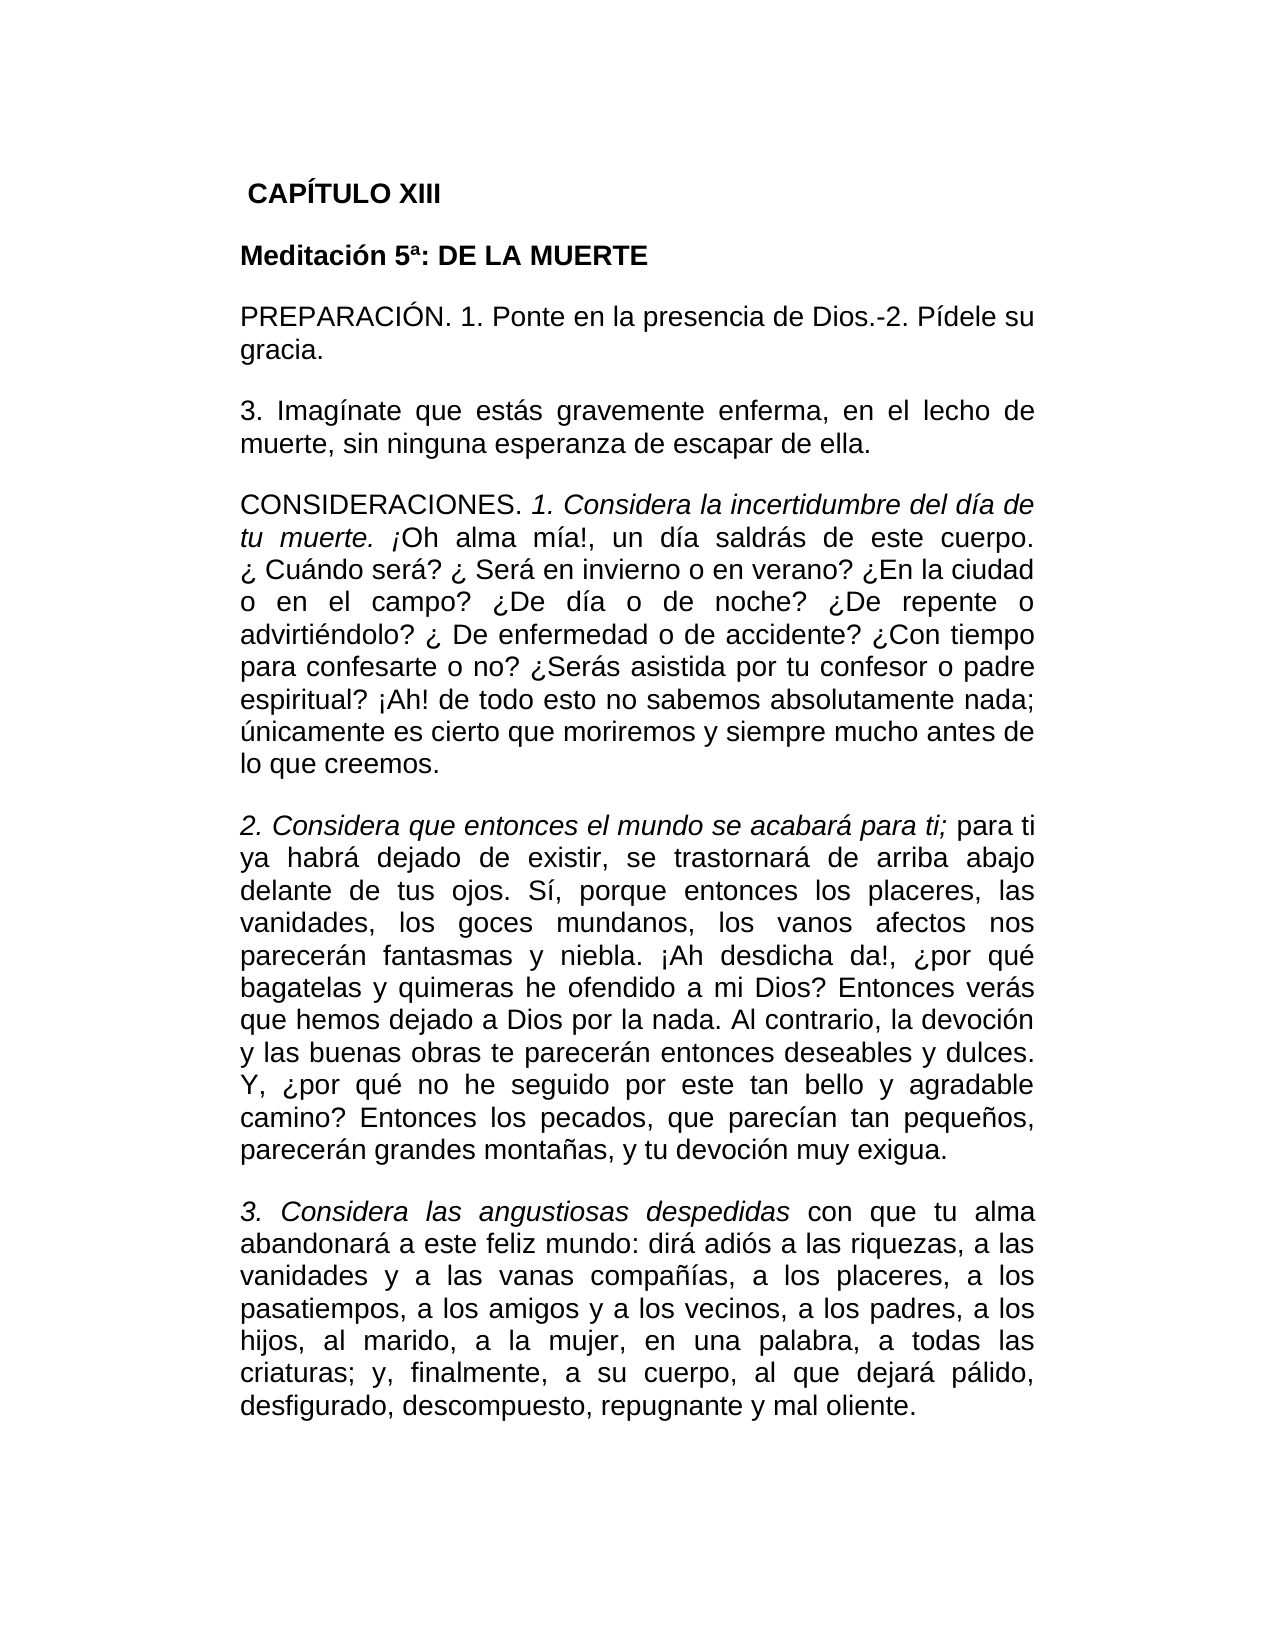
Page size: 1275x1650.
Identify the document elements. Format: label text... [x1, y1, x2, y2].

text 3. Considera las angustiosas despedidas con que tu alma abandonará a este feliz mundo: dirá adiós a las riquezas, a las vanidades y a las vanas compañías, a los placeres, a los pasatiempos, a los amigos y a los vecinos, a los padres, a los hijos, al marido, a la mujer, en una palabra, a todas las criaturas; y, finalmente, a su cuerpo, al que dejará pálido, desfigurado, descompuesto, repugnante y mal oliente. [240, 1194, 1035, 1421]
text CONSIDERACIONES. 1. Considera la incertidumbre del día de tu muerte. ¡Oh alma mía!, un día saldrás de este cuerpo. ¿ Cuándo será? ¿ Será en invierno o en verano? ¿En la ciudad o en el campo? ¿De día o de noche? ¿De repente o advirtiéndolo? ¿ De enfermedad o de accidente? ¿Con tiempo para confesarte o no? ¿Serás asistida por tu confesor o padre espiritual? ¡Ah! de todo esto no sabemos absolutamente nada; únicamente es cierto que moriremos y siempre mucho antes de lo que creemos. [240, 488, 1035, 780]
text 2. Considera que entonces el mundo se acabará para ti; para ti ya habrá dejado de existir, se trastornará de arriba abajo delante de tus ojos. Sí, porque entonces los placeres, las vanidades, los goces mundanos, los vanos afectos nos parecerán fantasmas y niebla. ¡Ah desdicha da!, ¿por qué bagatelas y quimeras he ofendido a mi Dios? Entonces verás que hemos dejado a Dios por la nada. Al contrario, la devoción y las buenas obras te parecerán entonces deseables y dulces. Y, ¿por qué no he seguido por este tan bello y agradable camino? Entonces los pecados, que parecían tan pequeños, parecerán grandes montañas, y tu devoción muy exigua. [240, 809, 1035, 1165]
text 3. Imagínate que estás gravemente enferma, en el lecho de muerte, sin ninguna esperanza de escapar de ella. [240, 394, 1035, 459]
text PREPARACIÓN. 1. Ponte en la presencia de Dios.-2. Pídele su gracia. [240, 300, 1035, 365]
text CAPÍTULO XIII [240, 177, 1035, 209]
text Meditación 5ª: DE LA MUERTE [240, 239, 1035, 271]
